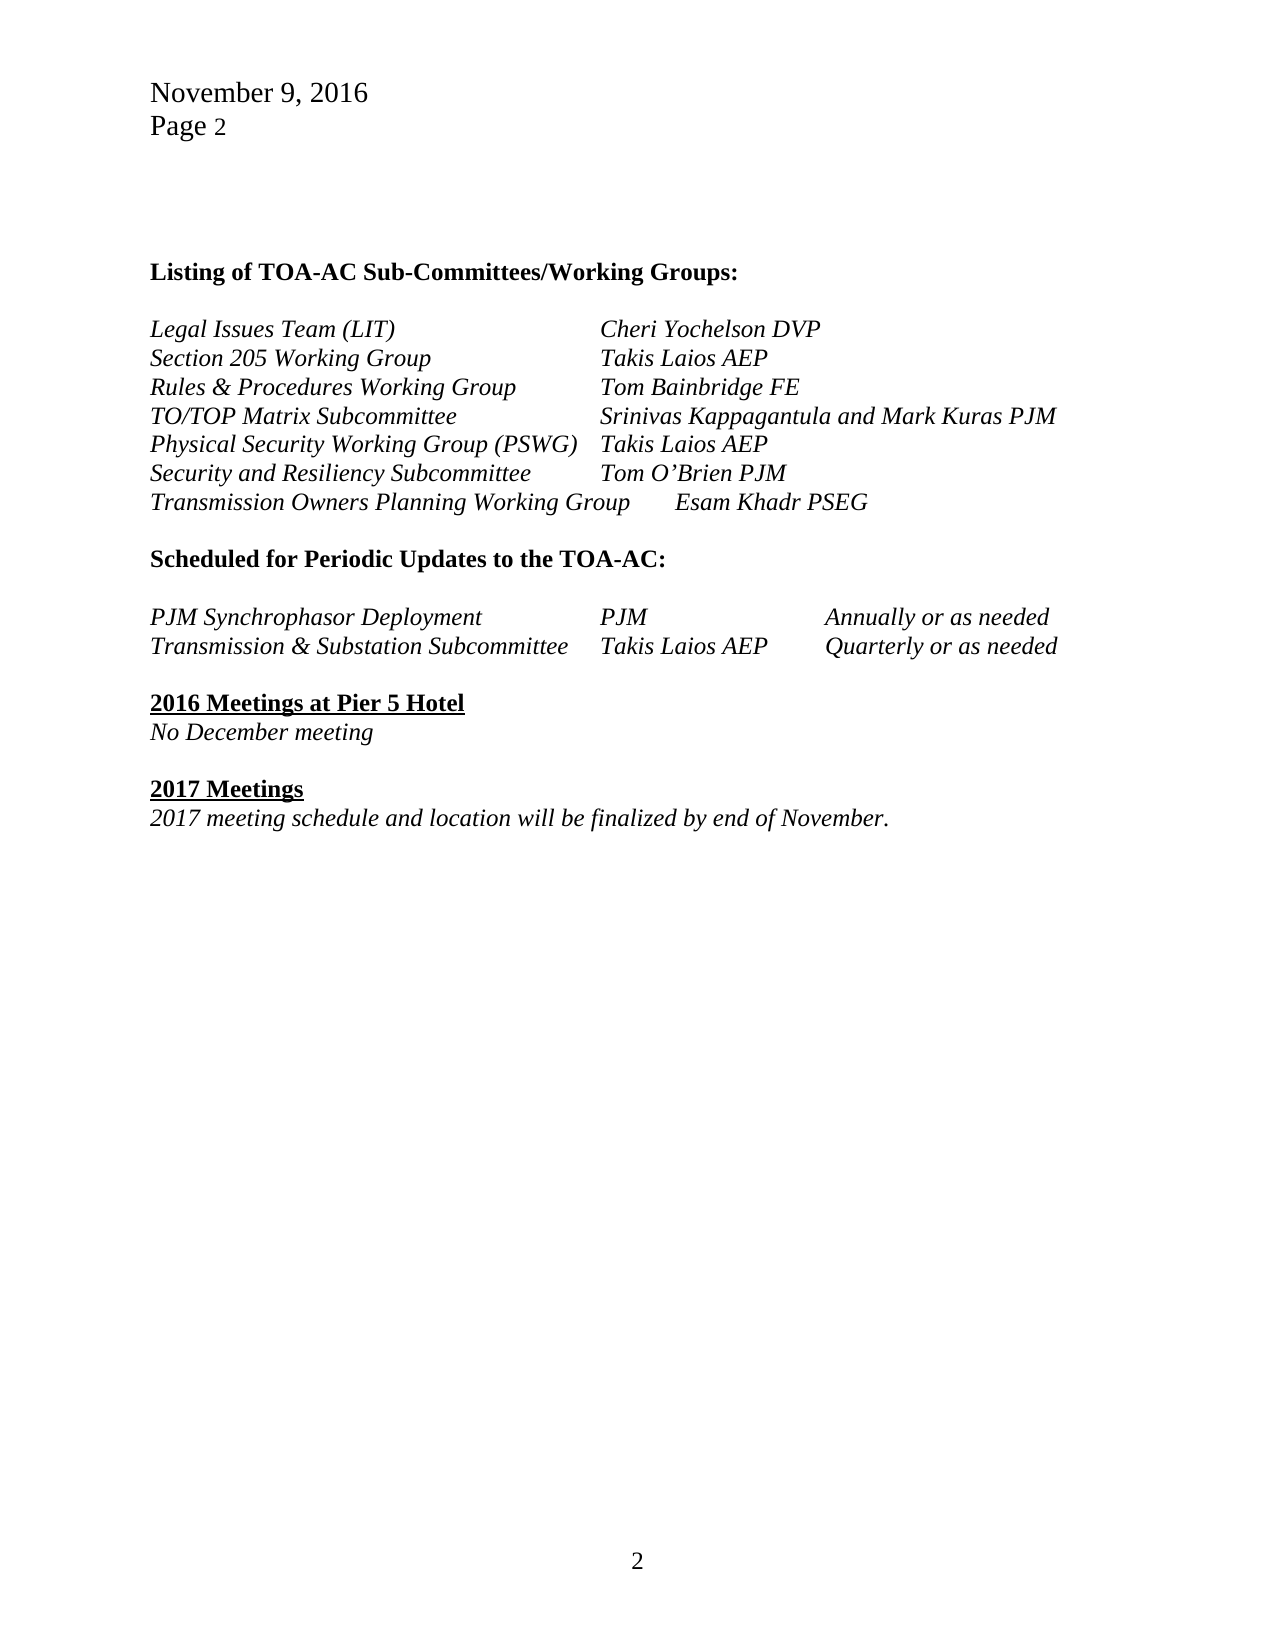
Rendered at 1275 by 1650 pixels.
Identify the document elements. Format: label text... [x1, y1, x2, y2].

text Listing of TOA-AC Sub-Committees/Working Groups: [150, 257, 1125, 286]
text 2017 meeting schedule and location will be finalized by end of November. [150, 803, 1200, 832]
text Legal Issues Team (LIT) Cheri Yochelson DVP [150, 314, 1125, 343]
text TO/TOP Matrix Subcommittee Srinivas Kappagantula and Mark Kuras PJM [150, 401, 1125, 429]
text Scheduled for Periodic Updates to the TOA-AC: [150, 544, 1125, 573]
text Section 205 Working Group Takis Laios AEP [150, 343, 1125, 372]
text Transmission Owners Planning Working Group Esam Khadr PSEG [150, 487, 1125, 516]
text PJM Synchrophasor Deployment PJM Annually or as needed [150, 602, 1125, 631]
text No December meeting [150, 717, 1200, 746]
text 2017 Meetings [150, 774, 1200, 803]
text Physical Security Working Group (PSWG) Takis Laios AEP [150, 429, 1125, 458]
text Transmission & Substation Subcommittee Takis Laios AEP Quarterly or as needed [150, 631, 1125, 659]
text 2016 Meetings at Pier 5 Hotel [150, 688, 1125, 717]
text Rules & Procedures Working Group Tom Bainbridge FE [150, 372, 1125, 401]
text Security and Resiliency Subcommittee Tom O’Brien PJM [150, 458, 1125, 487]
